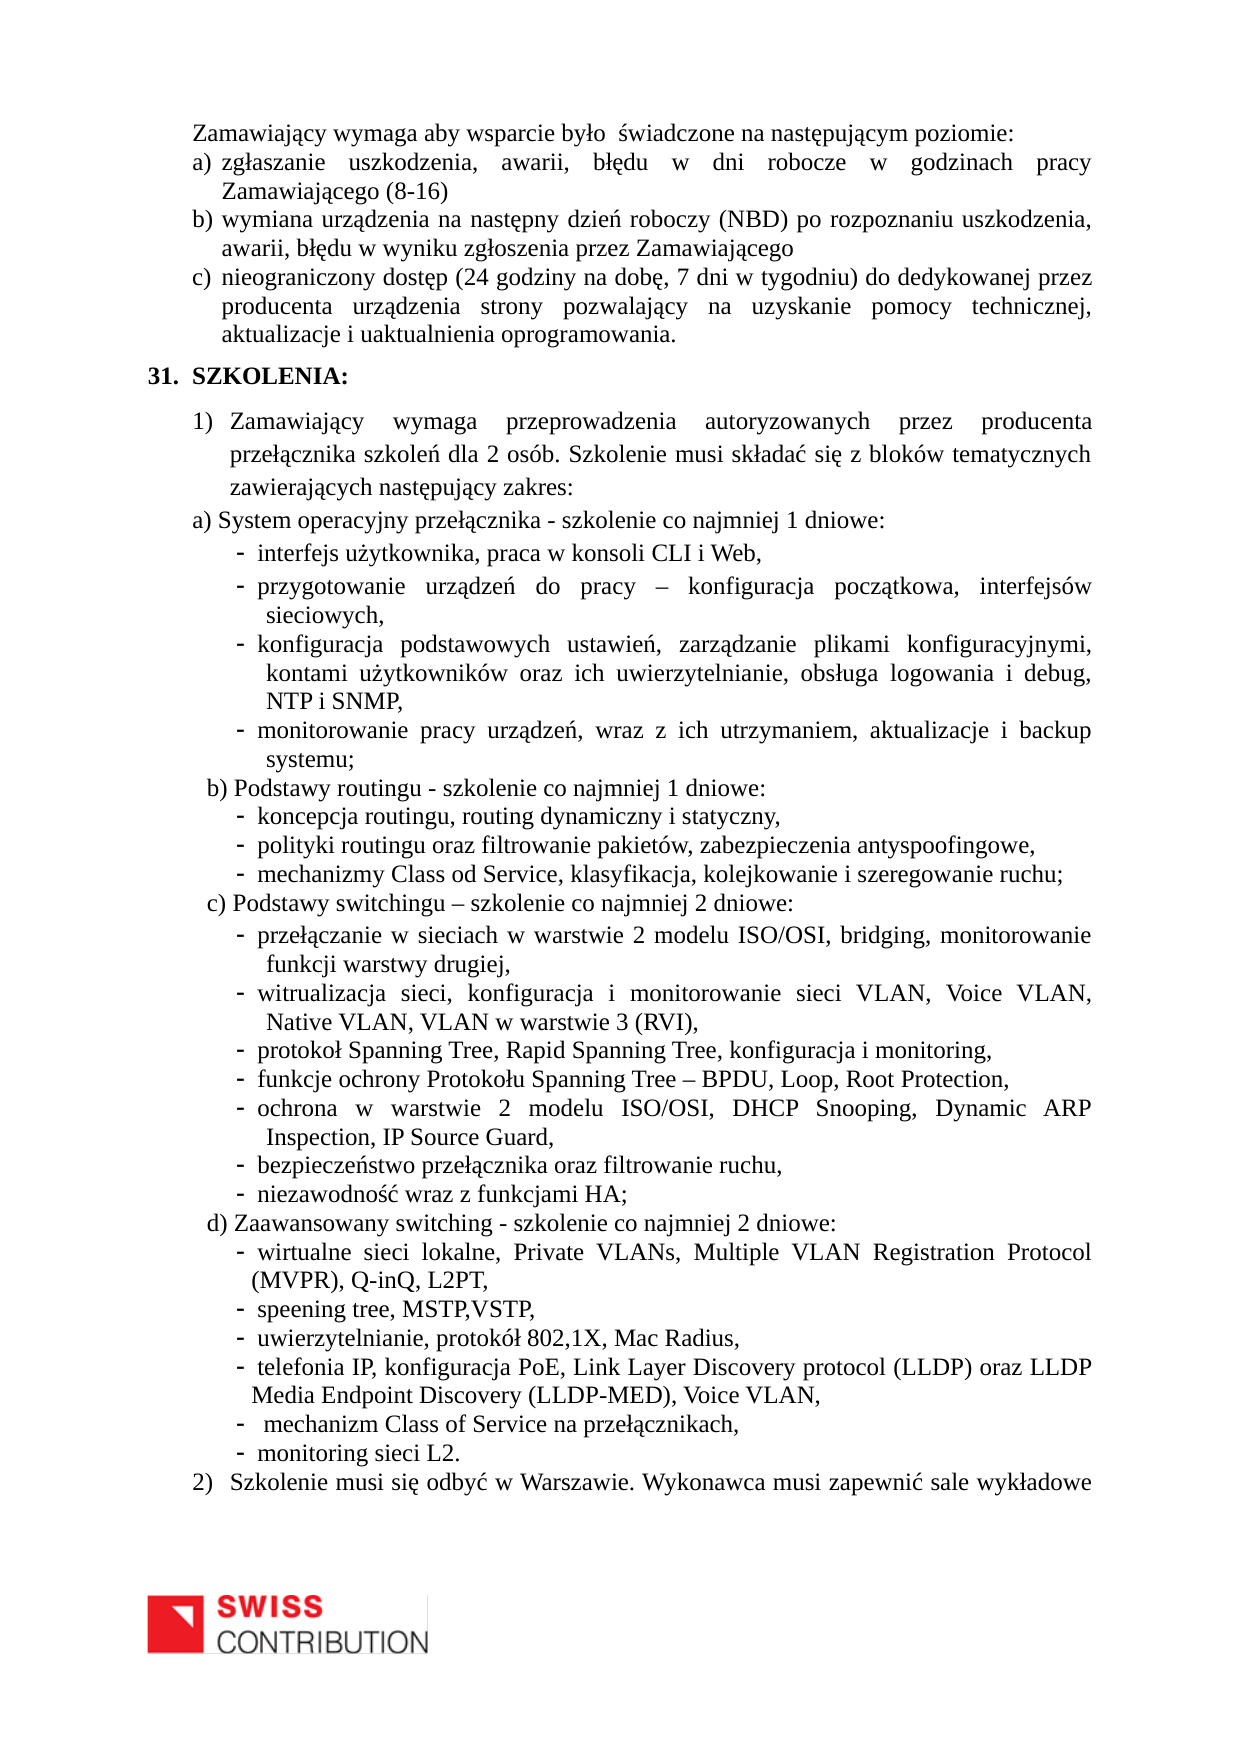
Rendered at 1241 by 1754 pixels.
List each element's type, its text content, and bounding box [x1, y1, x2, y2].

list nieograniczony dostęp (24 godziny na dobę, 7 dni w tygodniu) do dedykowanej przez producenta urządzenia strony pozwalający na uzyskanie pomocy technicznej, aktualizacje i uaktualnienia oprogramowania. [192, 262, 1093, 348]
list speening tree, MSTP,VSTP, [236, 1294, 1093, 1323]
list niezawodność wraz z funkcjami HA; [236, 1179, 1093, 1208]
list zgłaszanie uszkodzenia, awarii, błędu w dni robocze w godzinach pracy Zamawiającego (8-16) [192, 147, 1093, 204]
list koncepcja routingu, routing dynamiczny i statyczny, [236, 801, 1093, 830]
list SZKOLENIA: [148, 361, 1093, 389]
list mechanizm Class of Service na przełącznikach, [236, 1409, 1093, 1438]
list mechanizmy Class od Service, klasyfikacja, kolejkowanie i szeregowanie ruchu; [236, 859, 1093, 888]
list przełączanie w sieciach w warstwie 2 modelu ISO/OSI, bridging, monitorowanie funkcji warstwy drugiej, [236, 921, 1093, 978]
list Podstawy switchingu – szkolenie co najmniej 2 dniowe: [207, 888, 1093, 916]
list monitorowanie pracy urządzeń, wraz z ich utrzymaniem, aktualizacje i backup systemu; [236, 715, 1093, 773]
picture [147, 1595, 429, 1655]
list wirtualne sieci lokalne, Private VLANs, Multiple VLAN Registration Protocol (MVPR), Q-inQ, L2PT, [236, 1237, 1093, 1294]
list monitoring sieci L2. [236, 1438, 1093, 1467]
list uwierzytelnianie, protokół 802,1X, Mac Radius, [236, 1323, 1093, 1352]
list przygotowanie urządzeń do pracy – konfiguracja początkowa, interfejsów sieciowych, [236, 571, 1093, 629]
list bezpieczeństwo przełącznika oraz filtrowanie ruchu, [236, 1151, 1093, 1179]
list protokoł Spanning Tree, Rapid Spanning Tree, konfiguracja i monitoring, [236, 1036, 1093, 1064]
list funkcje ochrony Protokołu Spanning Tree – BPDU, Loop, Root Protection, [236, 1064, 1093, 1093]
list witrualizacja sieci, konfiguracja i monitorowanie sieci VLAN, Voice VLAN, Native VLAN, VLAN w warstwie 3 (RVI), [236, 978, 1093, 1036]
list ochrona w warstwie 2 modelu ISO/OSI, DHCP Snooping, Dynamic ARP Inspection, IP Source Guard, [236, 1093, 1093, 1151]
list Podstawy routingu - szkolenie co najmniej 1 dniowe: [207, 773, 1093, 801]
list telefonia IP, konfiguracja PoE, Link Layer Discovery protocol (LLDP) oraz LLDP Media Endpoint Discovery (LLDP-MED), Voice VLAN, [236, 1352, 1093, 1409]
list polityki routingu oraz filtrowanie pakietów, zabezpieczenia antyspoofingowe, [236, 830, 1093, 859]
list System operacyjny przełącznika - szkolenie co najmniej 1 dniowe: [192, 505, 1093, 534]
list interfejs użytkownika, praca w konsoli CLI i Web, [236, 538, 1093, 567]
list konfiguracja podstawowych ustawień, zarządzanie plikami konfiguracyjnymi, kontami użytkowników oraz ich uwierzytelnianie, obsługa logowania i debug, NTP i SNMP, [236, 629, 1093, 715]
list Zaawansowany switching - szkolenie co najmniej 2 dniowe: [207, 1208, 1093, 1237]
list wymiana urządzenia na następny dzień roboczy (NBD) po rozpoznaniu uszkodzenia, awarii, błędu w wyniku zgłoszenia przez Zamawiającego [192, 204, 1093, 262]
list Zamawiający wymaga przeprowadzenia autoryzowanych przez producenta przełącznika szkoleń dla 2 osób. Szkolenie musi składać się z bloków tematycznych zawierających następujący zakres: [192, 406, 1093, 501]
